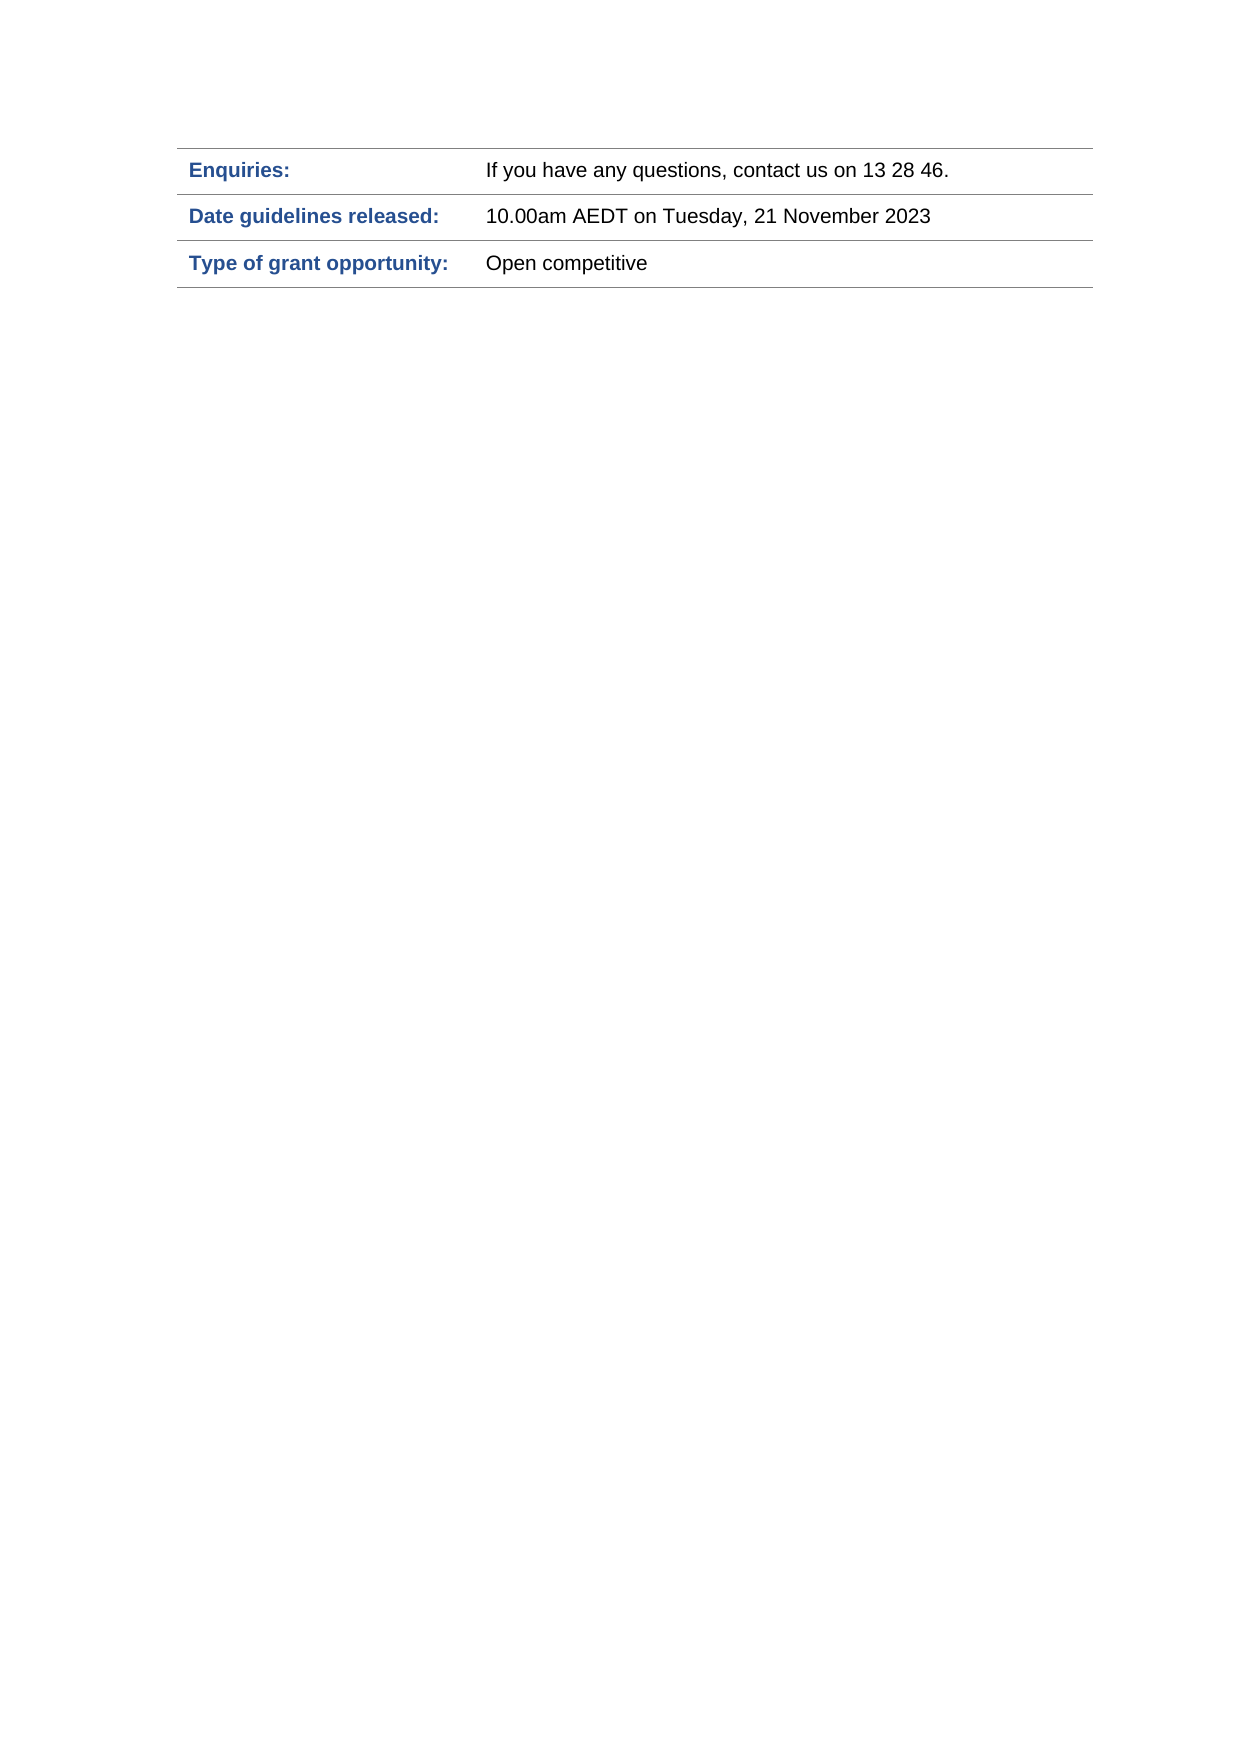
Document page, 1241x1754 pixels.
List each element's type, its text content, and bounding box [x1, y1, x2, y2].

table_cell If you have any questions, contact us on 13 28 46. [474, 149, 1093, 194]
table_cell Date guidelines released: [177, 195, 474, 240]
table_cell 10.00am AEDT on Tuesday, 21 November 2023 [474, 195, 1093, 240]
table_cell Enquiries: [177, 149, 474, 194]
table_cell Open competitive [474, 241, 1093, 287]
table_cell Type of grant opportunity: [177, 241, 474, 287]
